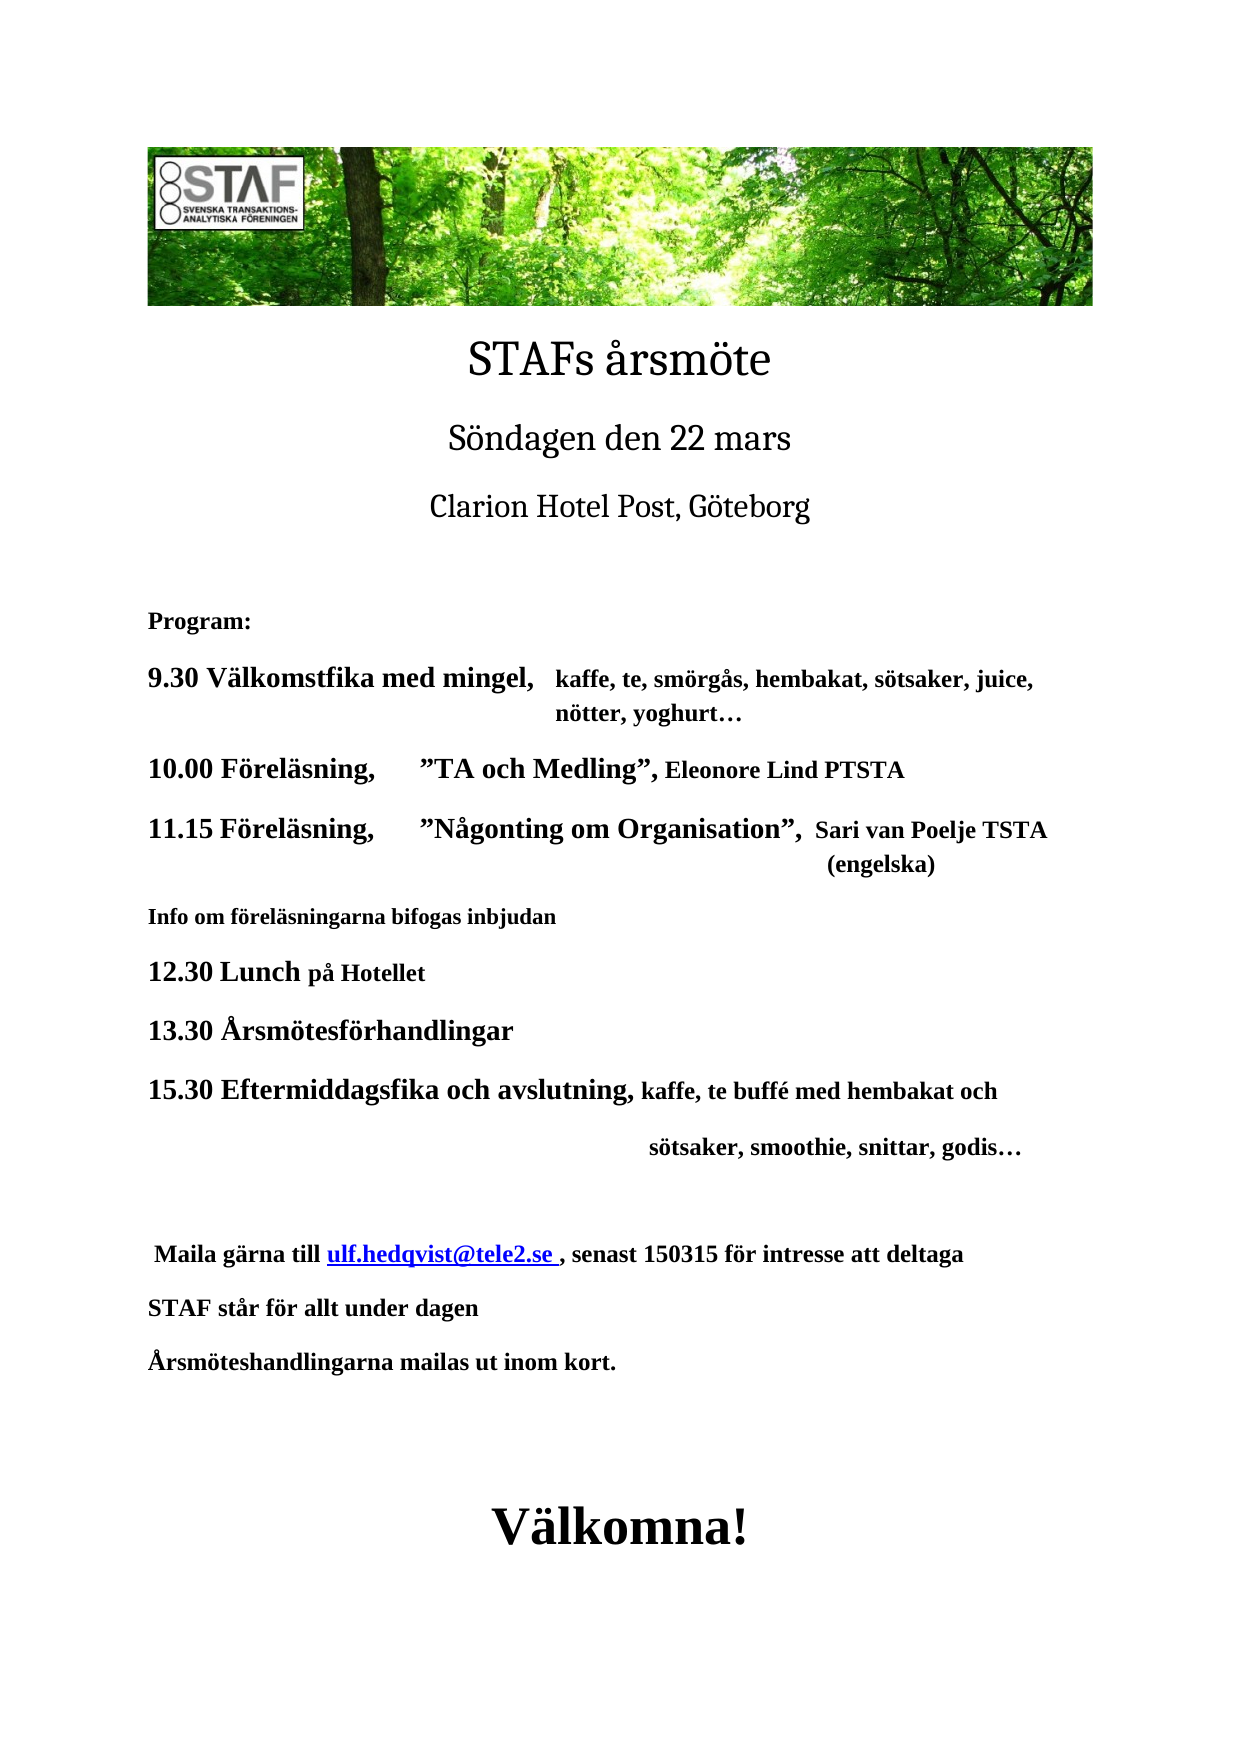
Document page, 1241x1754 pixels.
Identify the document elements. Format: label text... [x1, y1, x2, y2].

text STAF står för allt under dagen [148, 1293, 1093, 1322]
text 15.30 Eftermiddagsfika och avslutning, kaffe, te buffé med hembakat och [148, 1072, 1093, 1106]
text Info om föreläsningarna bifogas inbjudan [148, 903, 1093, 929]
text sötsaker, smoothie, snittar, godis… [555, 1132, 1093, 1161]
text 13.30 Årsmötesförhandlingar [148, 1013, 1093, 1047]
text Söndagen den 22 mars [148, 417, 1093, 460]
text Välkomna! [148, 1493, 1093, 1556]
text Maila gärna till ulf.hedqvist@tele2.se , senast 150315 för intresse att deltaga [148, 1239, 1093, 1268]
text STAFs årsmöte [148, 330, 1093, 388]
picture [147, 147, 1093, 306]
text 11.15 Föreläsning, ”Någonting om Organisation”, Sari van Poelje TSTA (engelska) [148, 811, 1093, 878]
text 10.00 Föreläsning, ”TA och Medling”, Eleonore Lind PTSTA [148, 752, 1093, 785]
text Årsmöteshandlingarna mailas ut inom kort. [148, 1347, 1093, 1376]
text Program: [148, 606, 1093, 635]
text Clarion Hotel Post, Göteborg [148, 487, 1093, 526]
text 12.30 Lunch på Hotellet [148, 954, 1093, 987]
text 9.30 Välkomstfika med mingel, kaffe, te, smörgås, hembakat, sötsaker, juice, nötter, yoghurt… [148, 660, 1093, 727]
